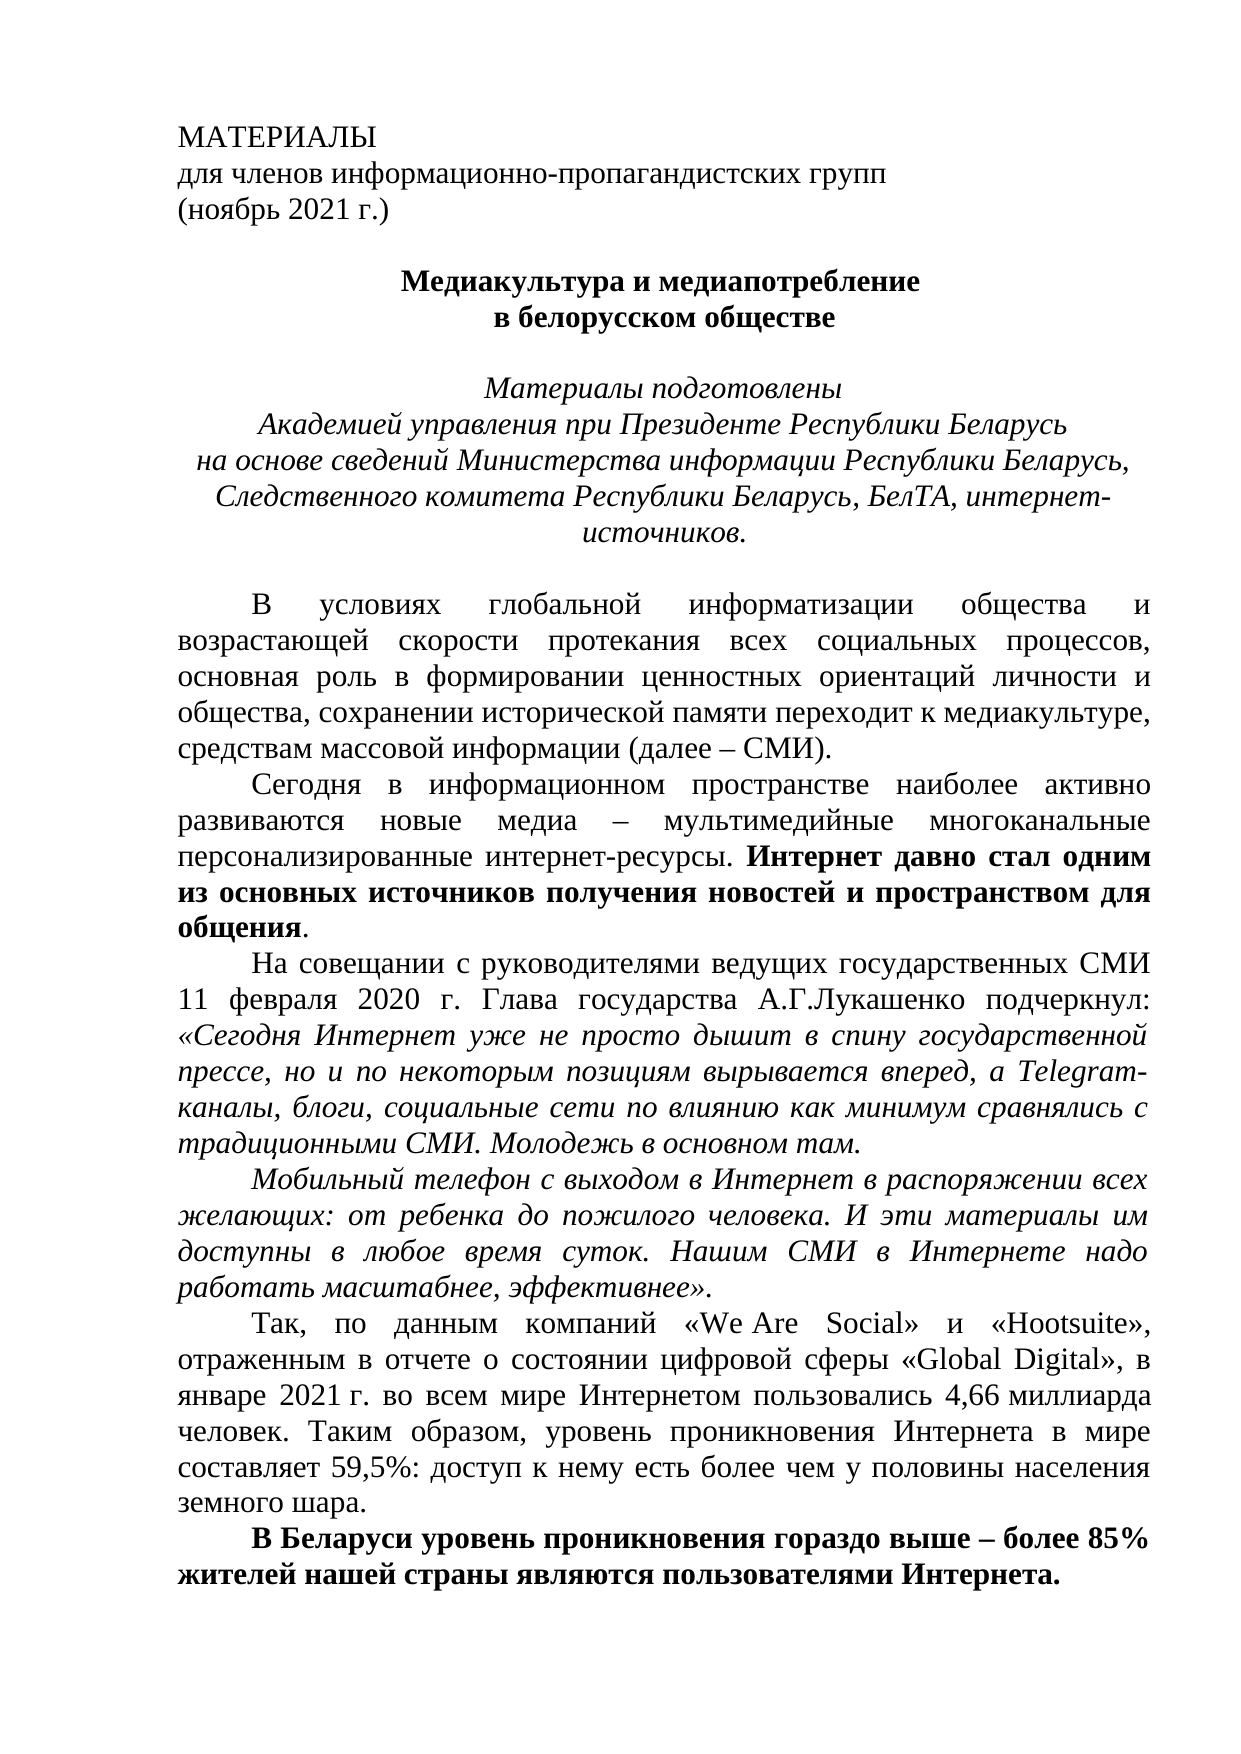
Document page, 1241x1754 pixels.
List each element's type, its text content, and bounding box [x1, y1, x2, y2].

text Так, по данным компаний «We Are Social» и «Hootsuite», отраженным в отчете о состоянии цифровой сферы «Global Digital», в январе 2021 г. во всем мире Интернетом пользовались 4,66 миллиарда человек. Таким образом, уровень проникновения Интернета в мире составляет 59,5%: доступ к нему есть более чем у половины населения земного шара. [177, 1304, 1152, 1520]
text Материалы подготовлены [177, 370, 1152, 406]
text (ноябрь 2021 г.) [177, 190, 1152, 226]
text Сегодня в информационном пространстве наиболее активно развиваются новые медиа – мультимедийные многоканальные персонализированные интернет-ресурсы. Интернет давно стал одним из основных источников получения новостей и пространством для общения. [177, 765, 1152, 945]
text Медиакультура и медиапотребление в белорусском обществе [177, 262, 1152, 334]
text В Беларуси уровень проникновения гораздо выше – более 85% жителей нашей страны являются пользователями Интернета. [177, 1520, 1152, 1592]
text На совещании с руководителями ведущих государственных СМИ 11 февраля 2020 г. Глава государства А.Г.Лукашенко подчеркнул: «Сегодня Интернет уже не просто дышит в спину государственной прессе, но и по некоторым позициям вырывается вперед, а Telegram-каналы, блоги, социальные сети по влиянию как минимум сравнялись с традиционными СМИ. Молодежь в основном там. [177, 945, 1152, 1160]
text В условиях глобальной информатизации общества и возрастающей скорости протекания всех социальных процессов, основная роль в формировании ценностных ориентаций личности и общества, сохранении исторической памяти переходит к медиакультуре, средствам массовой информации (далее – СМИ). [177, 585, 1152, 765]
text для членов информационно-пропагандистских групп [177, 154, 1152, 190]
text на основе сведений Министерства информации Республики Беларусь, Следственного комитета Республики Беларусь, БелТА, интернет-источников. [177, 442, 1152, 549]
text МАТЕРИАЛЫ [177, 118, 1152, 154]
text Мобильный телефон с выходом в Интернет в распоряжении всех желающих: от ребенка до пожилого человека. И эти материалы им доступны в любое время суток. Нашим СМИ в Интернете надо работать масштабнее, эффективнее». [177, 1160, 1152, 1304]
text Академией управления при Президенте Республики Беларусь [177, 406, 1152, 442]
